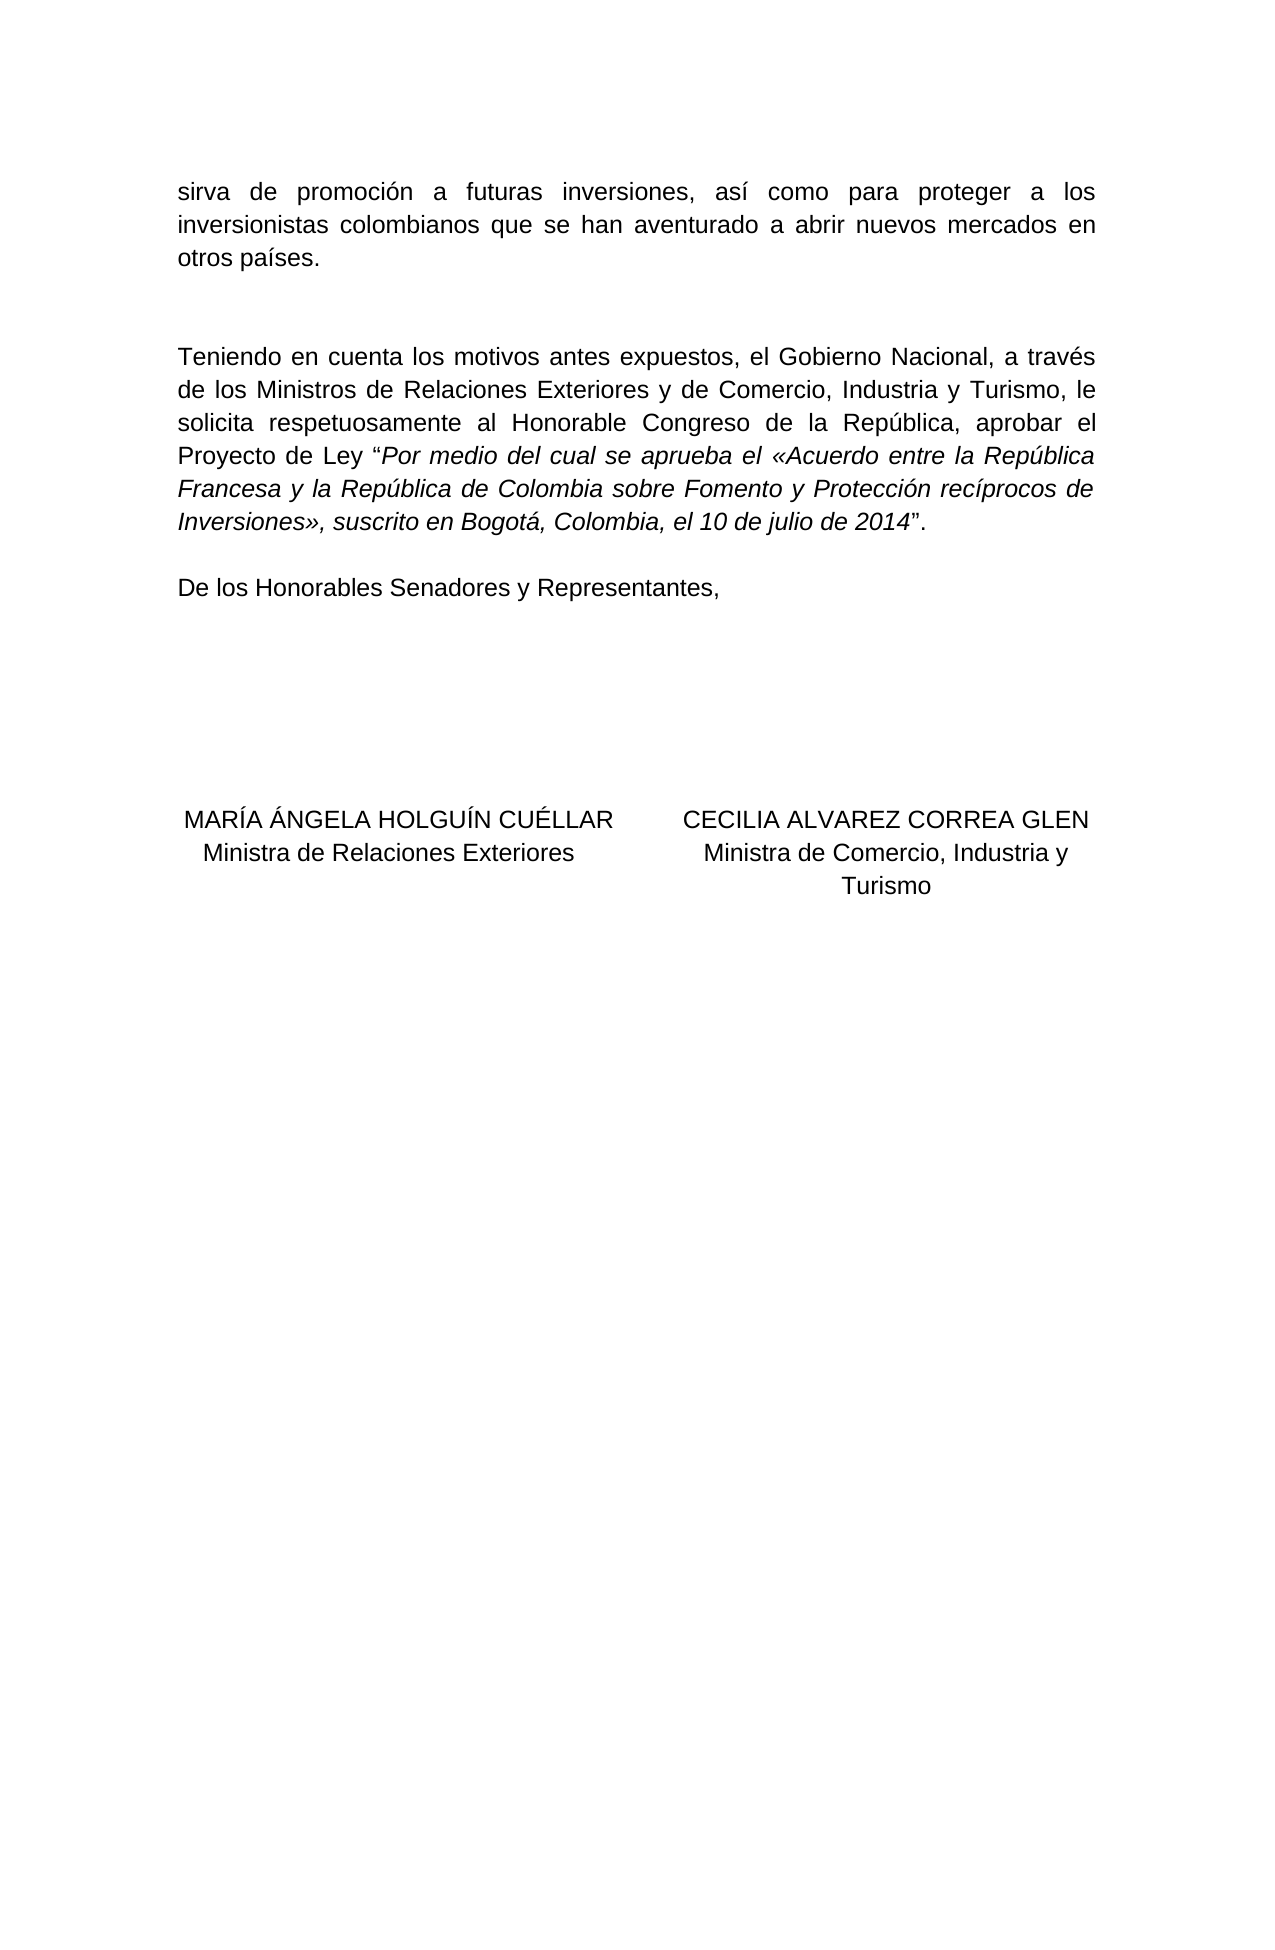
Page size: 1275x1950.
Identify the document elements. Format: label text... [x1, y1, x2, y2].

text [177, 177, 1098, 272]
text Ministra de Relaciones Exteriores [177, 838, 601, 866]
text Teniendo en cuenta los motivos antes expuestos, el Gobierno Nacional, a través de los Ministros de Relaciones Exteriores y de Comercio, Industria y Turismo, le solicita respetuosamente al Honorable Congreso de la República, aprobar el Proyecto de Ley “Por medio del cual se aprueba el «Acuerdo entre la República Francesa y la República de Colombia sobre Fomento y Protección recíprocos de Inversiones», suscrito en Bogotá, Colombia, el 10 de julio de 2014”. [177, 342, 1098, 536]
text De los Honorables Senadores y Representantes, [177, 573, 1098, 602]
text CECILIA ALVAREZ CORREA GLEN Ministra de Comercio, Industria y Turismo [674, 804, 1098, 899]
text MARÍA ÁNGELA HOLGUÍN CUÉLLAR [177, 804, 620, 833]
